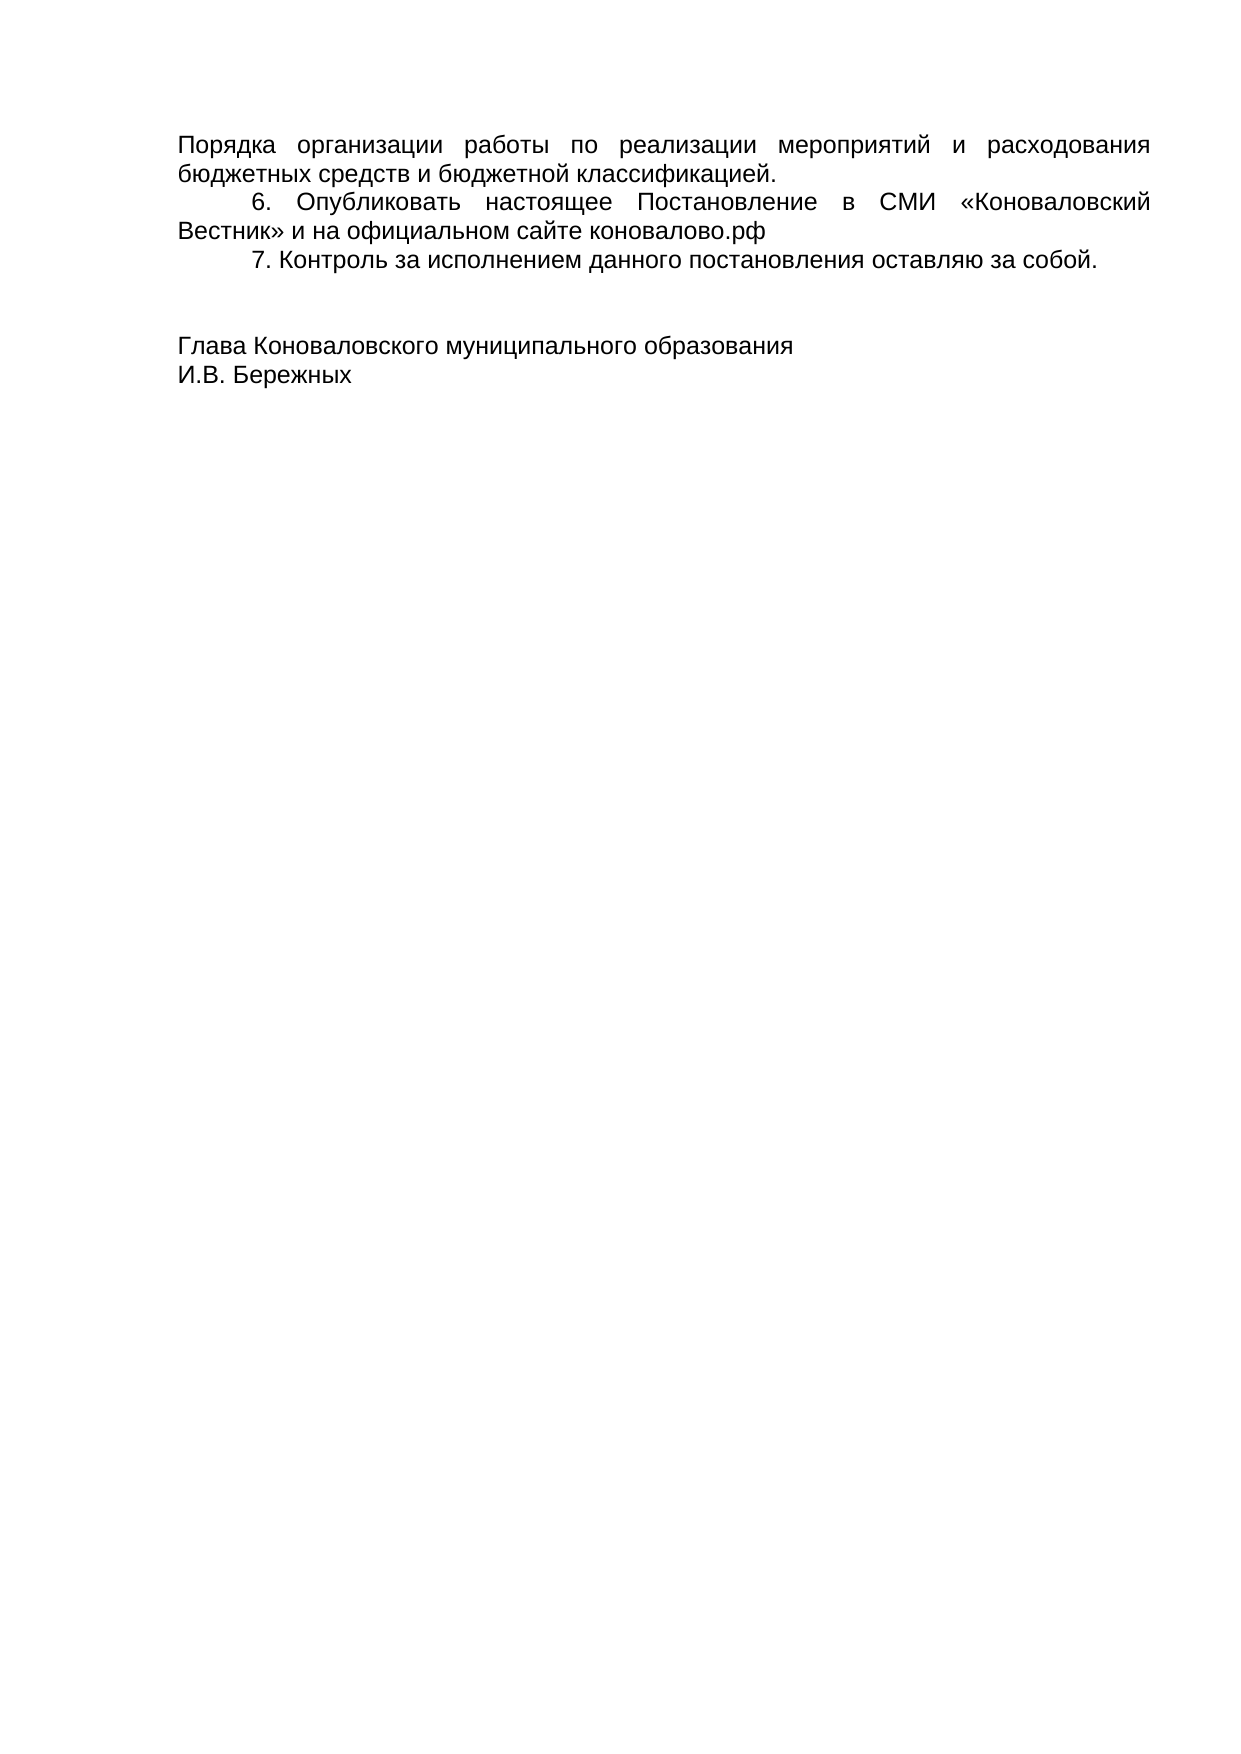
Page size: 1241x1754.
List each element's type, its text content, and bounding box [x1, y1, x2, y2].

text 6. Опубликовать настоящее Постановление в СМИ «Коноваловский Вестник» и на официальном сайте коновалово.рф [177, 187, 1152, 245]
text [177, 130, 1152, 187]
text Глава Коноваловского муниципального образования [177, 331, 1152, 360]
text И.В. Бережных [177, 360, 1152, 388]
text 7. Контроль за исполнением данного постановления оставляю за собой. [177, 245, 1152, 273]
